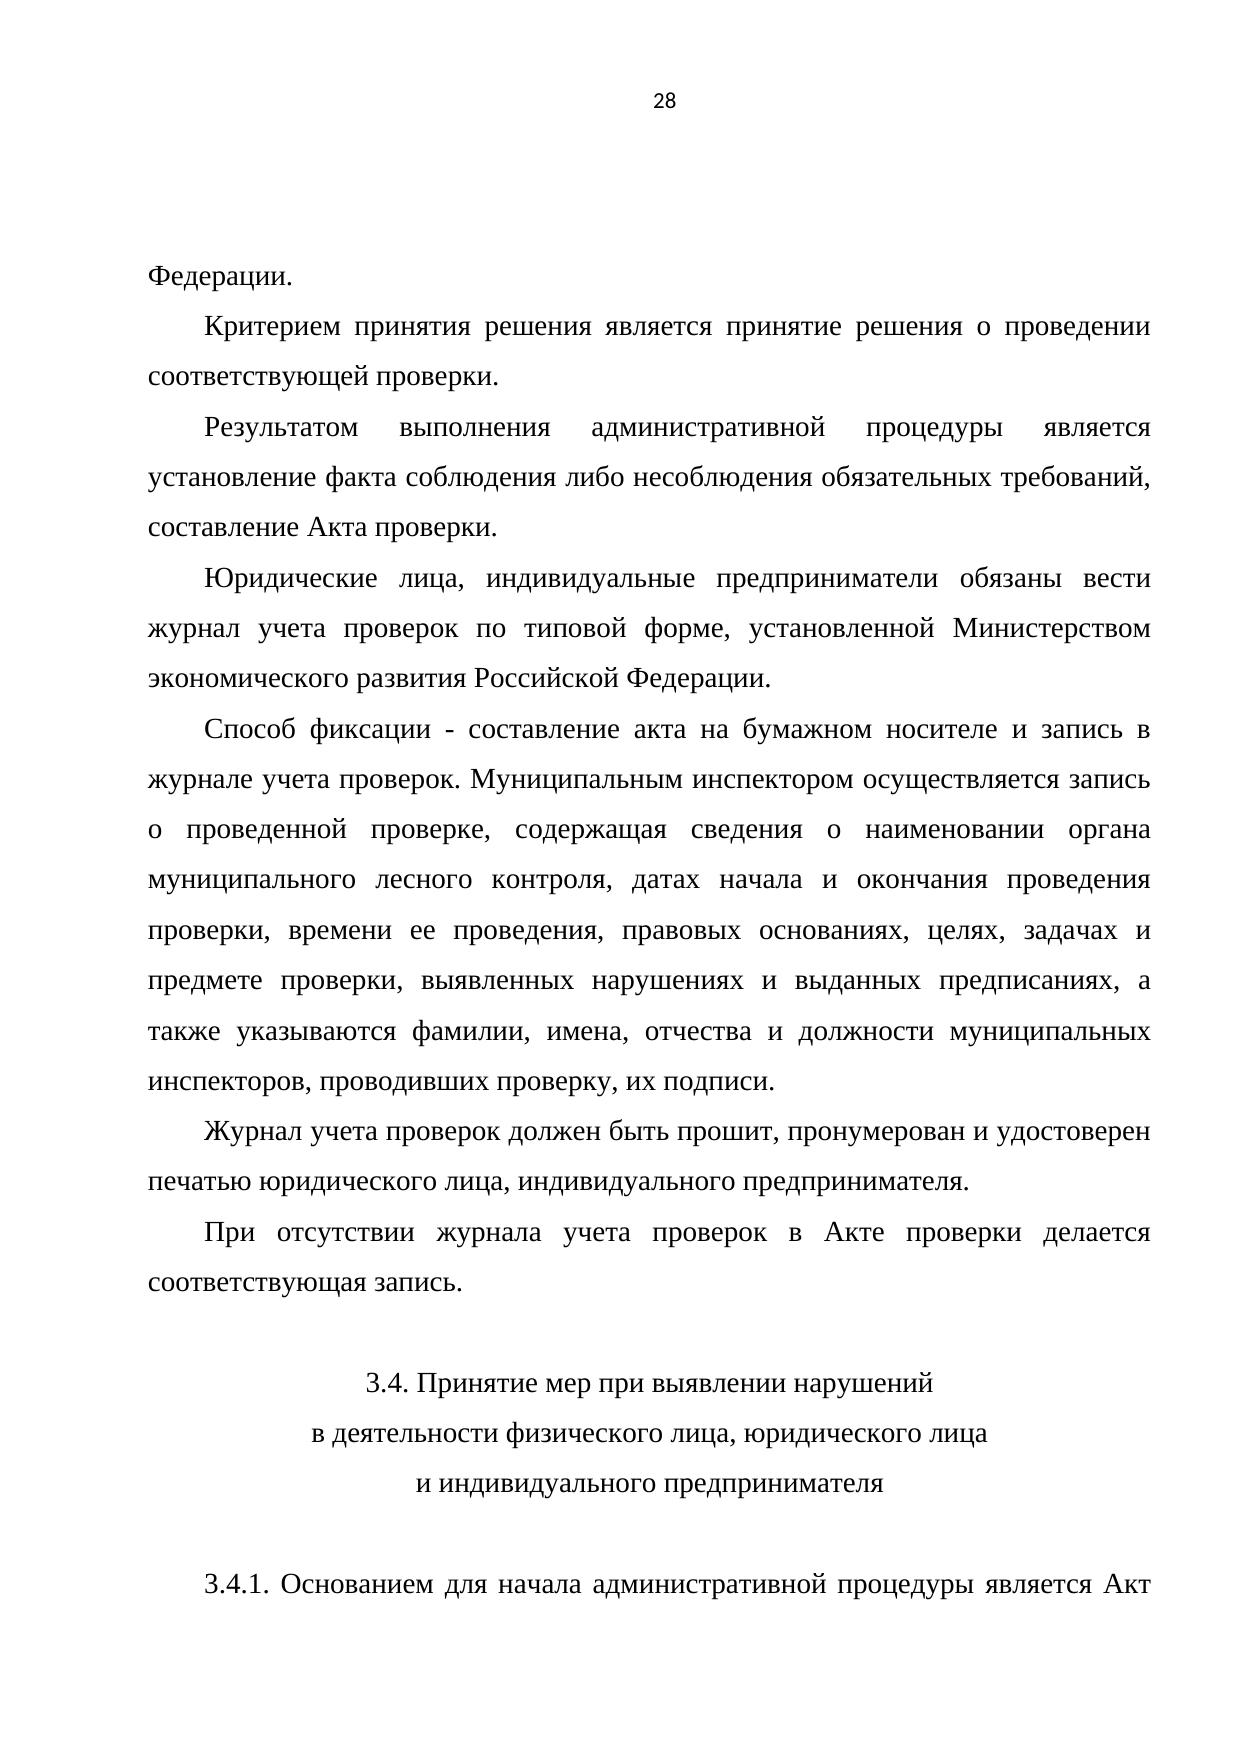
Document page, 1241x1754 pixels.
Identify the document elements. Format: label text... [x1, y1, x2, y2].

text в деятельности физического лица, юридического лица [148, 1415, 1152, 1449]
text и индивидуального предпринимателя [148, 1465, 1152, 1499]
text Результатом выполнения административной процедуры является установление факта соблюдения либо несоблюдения обязательных требований, составление Акта проверки. [148, 409, 1152, 543]
text При отсутствии журнала учета проверок в Акте проверки делается соответствующая запись. [148, 1214, 1152, 1298]
text Юридические лица, индивидуальные предприниматели обязаны вести журнал учета проверок по типовой форме, установленной Министерством экономического развития Российской Федерации. [148, 560, 1152, 694]
text Способ фиксации - составление акта на бумажном носителе и запись в журнале учета проверок. Муниципальным инспектором осуществляется запись о проведенной проверке, содержащая сведения о наименовании органа муниципального лесного контроля, датах начала и окончания проведения проверки, времени ее проведения, правовых основаниях, целях, задачах и предмете проверки, выявленных нарушениях и выданных предписаниях, а также указываются фамилии, имена, отчества и должности муниципальных инспекторов, проводивших проверку, их подписи. [148, 711, 1152, 1096]
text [148, 258, 1152, 291]
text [148, 1566, 1152, 1599]
text Критерием принятия решения является принятие решения о проведении соответствующей проверки. [148, 308, 1152, 392]
text Журнал учета проверок должен быть прошит, пронумерован и удостоверен печатью юридического лица, индивидуального предпринимателя. [148, 1113, 1152, 1197]
text 3.4. Принятие мер при выявлении нарушений [148, 1365, 1152, 1398]
